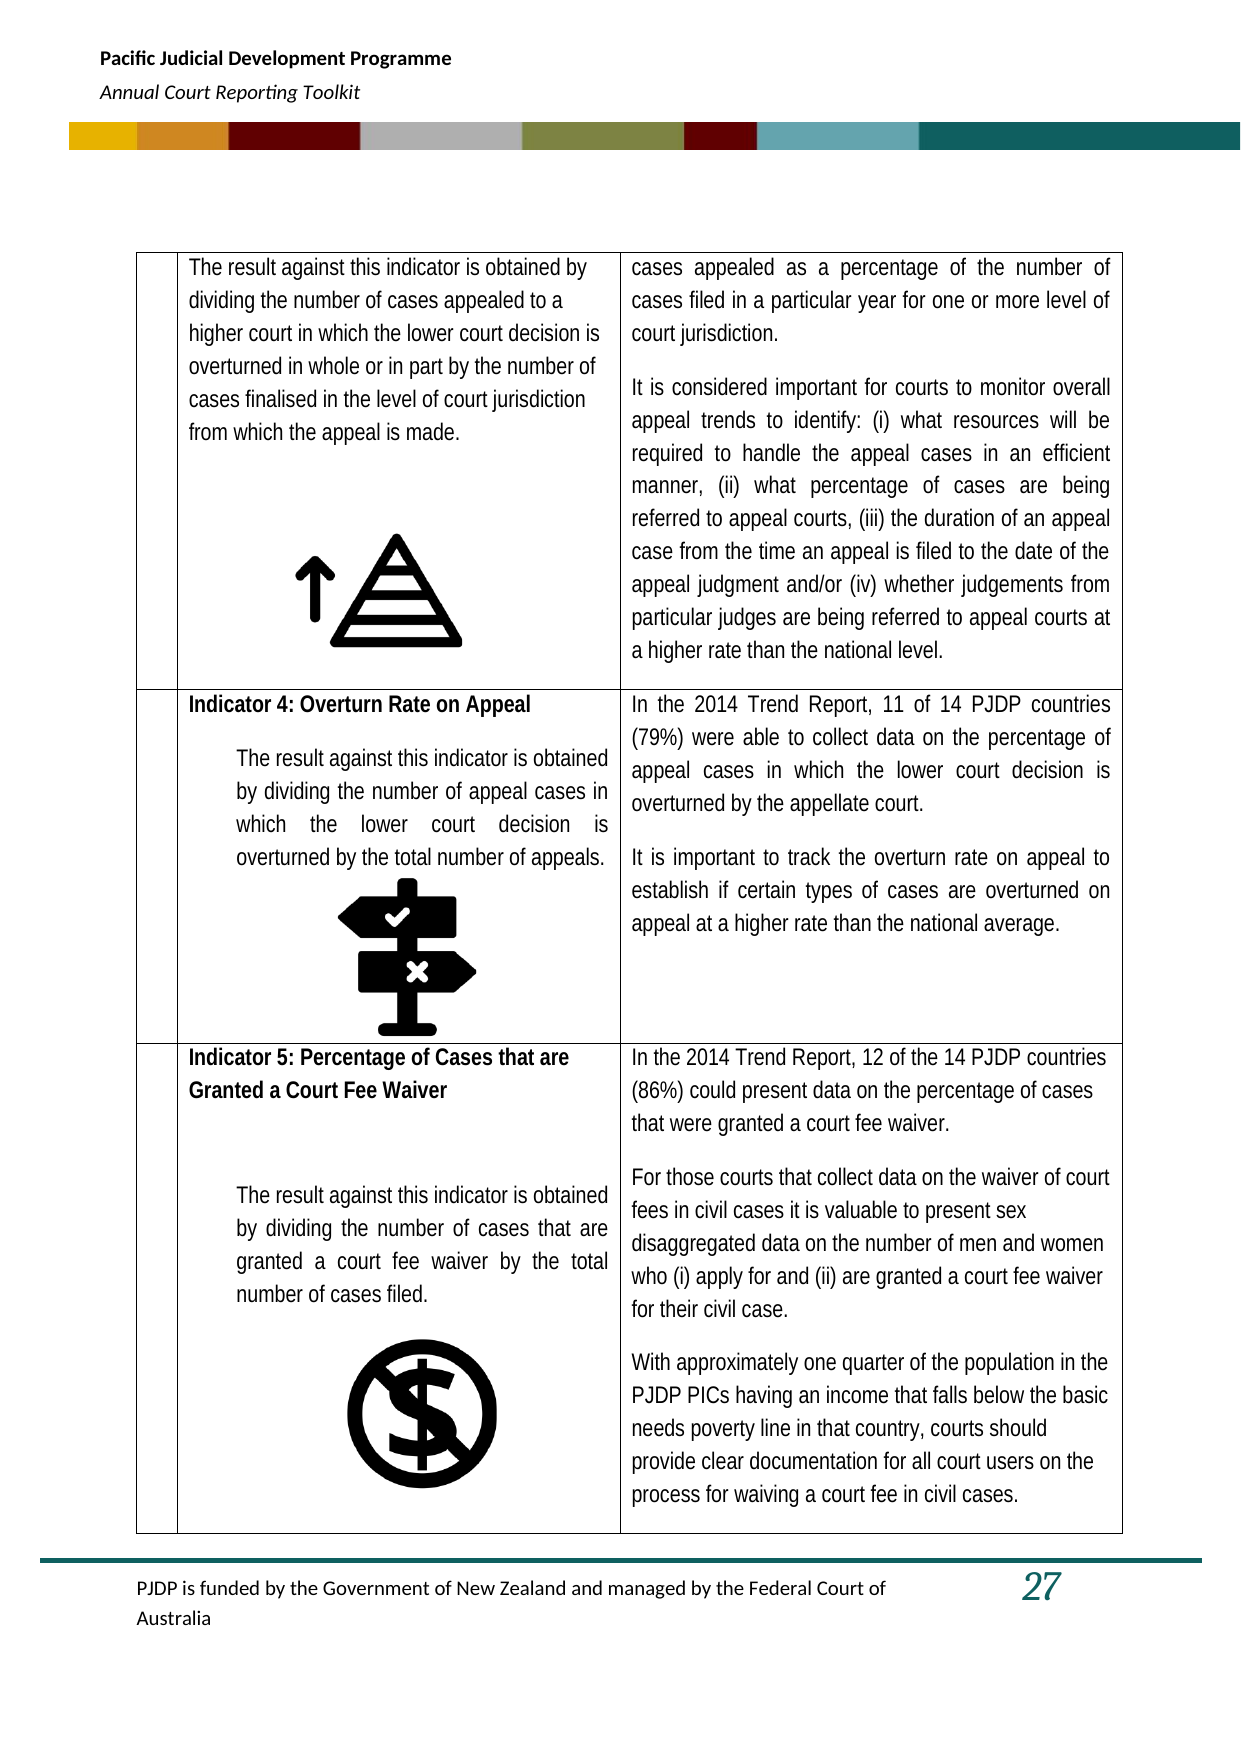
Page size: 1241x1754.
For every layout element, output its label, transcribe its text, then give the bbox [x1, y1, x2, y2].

table_cell Indicator 4: Overturn Rate on Appeal The result against this indicator is obtained by dividing the number of appeal cases in which the lower court decision is overturned by the total number of appeals. [178, 690, 620, 1042]
picture [293, 530, 466, 652]
picture [343, 1335, 497, 1488]
table_cell [137, 690, 177, 1042]
picture [69, 122, 1241, 150]
table_cell In the 2014 Trend Report, 12 of the 14 PJDP countries (86%) could present data on the percentage of cases that were granted a court fee waiver. For those courts that collect data on the waiver of court fees in civil cases it is valuable to present sex disaggregated data on the number of men and women who (i) apply for and (ii) are granted a court fee waiver for their civil case. With approximately one quarter of the population in the PJDP PICs having an income that falls below the basic needs poverty line in that country, courts should provide clear documentation for all court users on the process for waiving a court fee in civil cases. [621, 1044, 1122, 1533]
table_cell [137, 1044, 177, 1533]
table_cell [137, 253, 177, 689]
table_cell Indicator 5: Percentage of Cases that are Granted a Court Fee Waiver The result against this indicator is obtained by dividing the number of cases that are granted a court fee waiver by the total number of cases filed. [178, 1044, 620, 1533]
table_cell In the 2014 Trend Report, 11 of 14 PJDP countries (79%) were able to collect data on the percentage of appeal cases in which the lower court decision is overturned by the appellate court. It is important to track the overturn rate on appeal to establish if certain types of cases are overturned on appeal at a higher rate than the national average. [621, 690, 1122, 1042]
